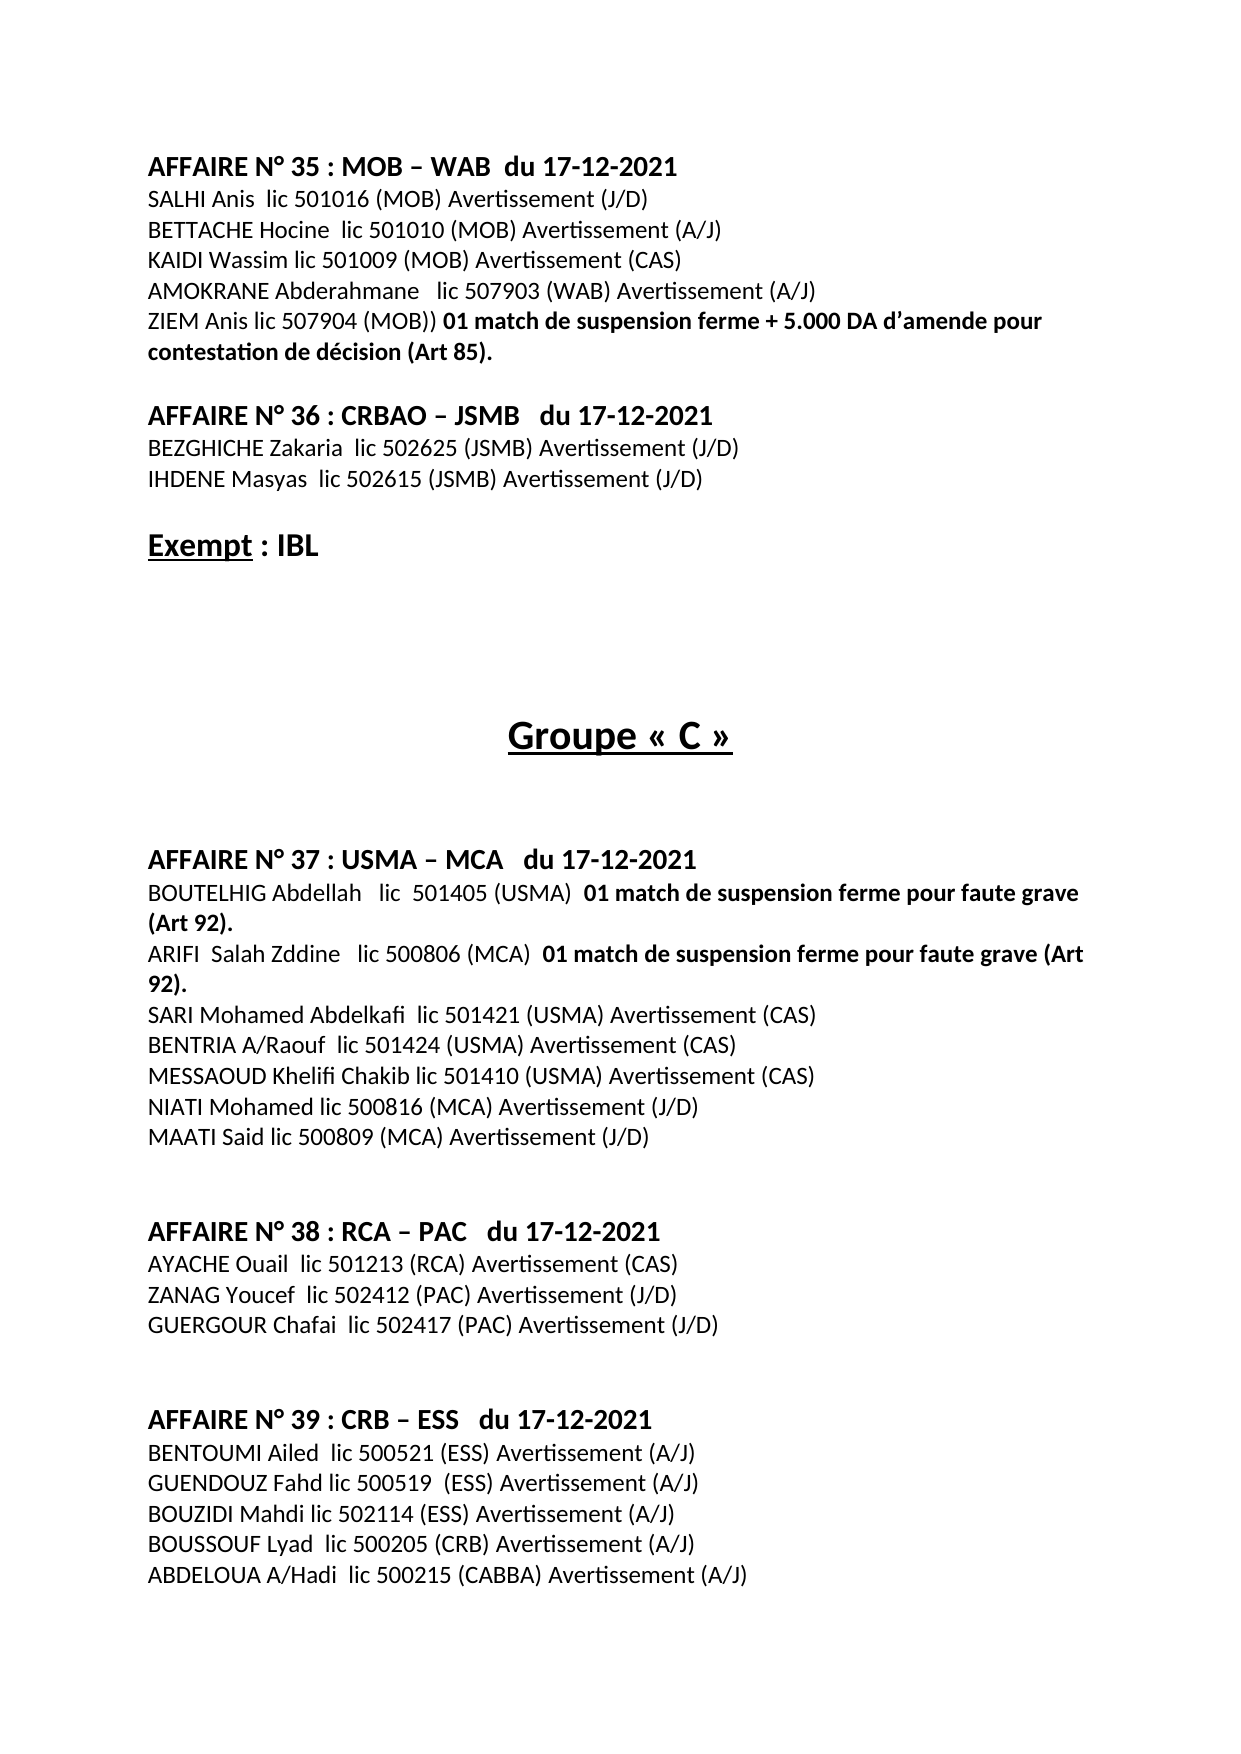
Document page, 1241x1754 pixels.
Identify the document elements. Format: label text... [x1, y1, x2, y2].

text AMOKRANE Abderahmane lic 507903 (WAB) Avertissement (A/J) [148, 275, 1093, 305]
text AFFAIRE N° 35 : MOB – WAB du 17-12-2021 [148, 148, 1093, 183]
text BENTRIA A/Raouf lic 501424 (USMA) Avertissement (CAS) [148, 1030, 1093, 1060]
text BENTOUMI Ailed lic 500521 (ESS) Avertissement (A/J) [148, 1437, 1093, 1467]
text AFFAIRE N° 38 : RCA – PAC du 17-12-2021 [148, 1213, 1093, 1248]
text BEZGHICHE Zakaria lic 502625 (JSMB) Avertissement (J/D) [148, 432, 1093, 463]
text GUERGOUR Chafai lic 502417 (PAC) Avertissement (J/D) [148, 1309, 1093, 1340]
text AFFAIRE N° 36 : CRBAO – JSMB du 17-12-2021 [148, 397, 1093, 432]
text Groupe « C » [148, 709, 1093, 759]
text ABDELOUA A/Hadi lic 500215 (CABBA) Avertissement (A/J) [148, 1559, 1093, 1589]
text ZANAG Youcef lic 502412 (PAC) Avertissement (J/D) [148, 1279, 1093, 1309]
text SALHI Anis lic 501016 (MOB) Avertissement (J/D) [148, 183, 1093, 214]
text BOUSSOUF Lyad lic 500205 (CRB) Avertissement (A/J) [148, 1528, 1093, 1559]
text MAATI Said lic 500809 (MCA) Avertissement (J/D) [148, 1121, 1093, 1152]
text MESSAOUD Khelifi Chakib lic 501410 (USMA) Avertissement (CAS) [148, 1060, 1093, 1091]
text AFFAIRE N° 37 : USMA – MCA du 17-12-2021 [148, 841, 1093, 877]
text IHDENE Masyas lic 502615 (JSMB) Avertissement (J/D) [148, 463, 1093, 493]
text AYACHE Ouail lic 501213 (RCA) Avertissement (CAS) [148, 1248, 1093, 1279]
text AFFAIRE N° 39 : CRB – ESS du 17-12-2021 [148, 1401, 1093, 1437]
text BOUTELHIG Abdellah lic 501405 (USMA) 01 match de suspension ferme pour faute grave (Art 92). [148, 877, 1093, 938]
text NIATI Mohamed lic 500816 (MCA) Avertissement (J/D) [148, 1091, 1093, 1121]
text ZIEM Anis lic 507904 (MOB)) 01 match de suspension ferme + 5.000 DA d’amende pour contestation de décision (Art 85). [148, 305, 1093, 366]
text SARI Mohamed Abdelkafi lic 501421 (USMA) Avertissement (CAS) [148, 999, 1093, 1030]
text ARIFI Salah Zddine lic 500806 (MCA) 01 match de suspension ferme pour faute grave (Art 92). [148, 938, 1093, 999]
text KAIDI Wassim lic 501009 (MOB) Avertissement (CAS) [148, 244, 1093, 275]
text Exempt : IBL [148, 524, 1093, 565]
text GUENDOUZ Fahd lic 500519 (ESS) Avertissement (A/J) [148, 1467, 1093, 1498]
text BOUZIDI Mahdi lic 502114 (ESS) Avertissement (A/J) [148, 1498, 1093, 1528]
text BETTACHE Hocine lic 501010 (MOB) Avertissement (A/J) [148, 214, 1093, 244]
